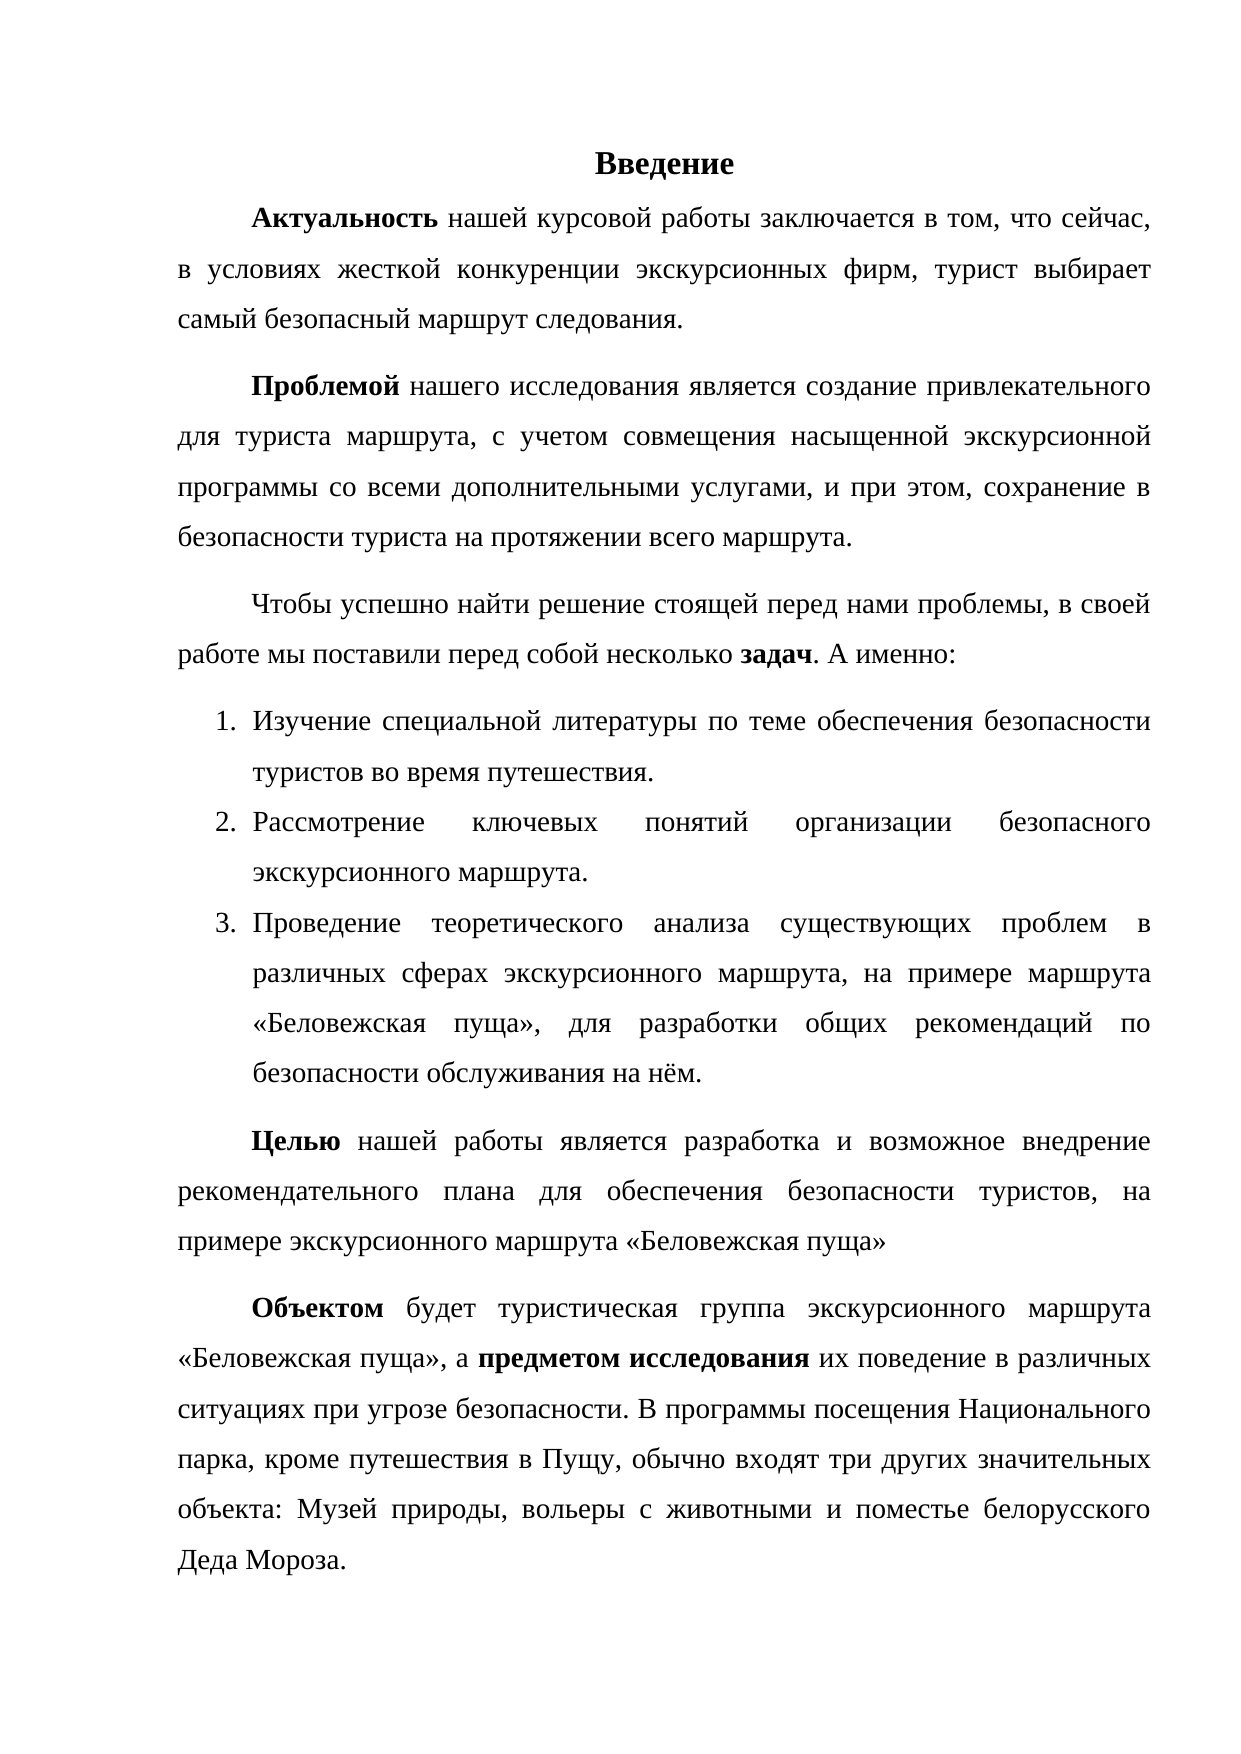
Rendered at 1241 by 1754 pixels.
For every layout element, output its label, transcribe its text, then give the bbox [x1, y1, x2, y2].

text Объектом будет туристическая группа экскурсионного маршрута «Беловежская пуща», а предметом исследования их поведение в различных ситуациях при угрозе безопасности. В программы посещения Национального парка, кроме путешествия в Пущу, обычно входят три других значительных объекта: Музей природы, вольеры с животными и поместье белорусского Деда Мороза. [177, 1290, 1152, 1575]
text Актуальность нашей курсовой работы заключается в том, что сейчас, в условиях жесткой конкуренции экскурсионных фирм, турист выбирает самый безопасный маршрут следования. [177, 201, 1152, 335]
text Чтобы успешно найти решение стоящей перед нами проблемы, в своей работе мы поставили перед собой несколько задач. А именно: [177, 586, 1152, 670]
text Проблемой нашего исследования является создание привлекательного для туриста маршрута, с учетом совмещения насыщенной экскурсионной программы со всеми дополнительными услугами, и при этом, сохранение в безопасности туриста на протяжении всего маршрута. [177, 368, 1152, 553]
text Целью нашей работы является разработка и возможное внедрение рекомендательного плана для обеспечения безопасности туристов, на примере экскурсионного маршрута «Беловежская пуща» [177, 1123, 1152, 1257]
list Изучение специальной литературы по теме обеспечения безопасности туристов во время путешествия. [215, 703, 1152, 787]
list Проведение теоретического анализа существующих проблем в различных сферах экскурсионного маршрута, на примере маршрута «Беловежская пуща», для разработки общих рекомендаций по безопасности обслуживания на нём. [215, 905, 1152, 1089]
subtitle Введение [177, 143, 1152, 181]
list Рассмотрение ключевых понятий организации безопасного экскурсионного маршрута. [215, 804, 1152, 888]
